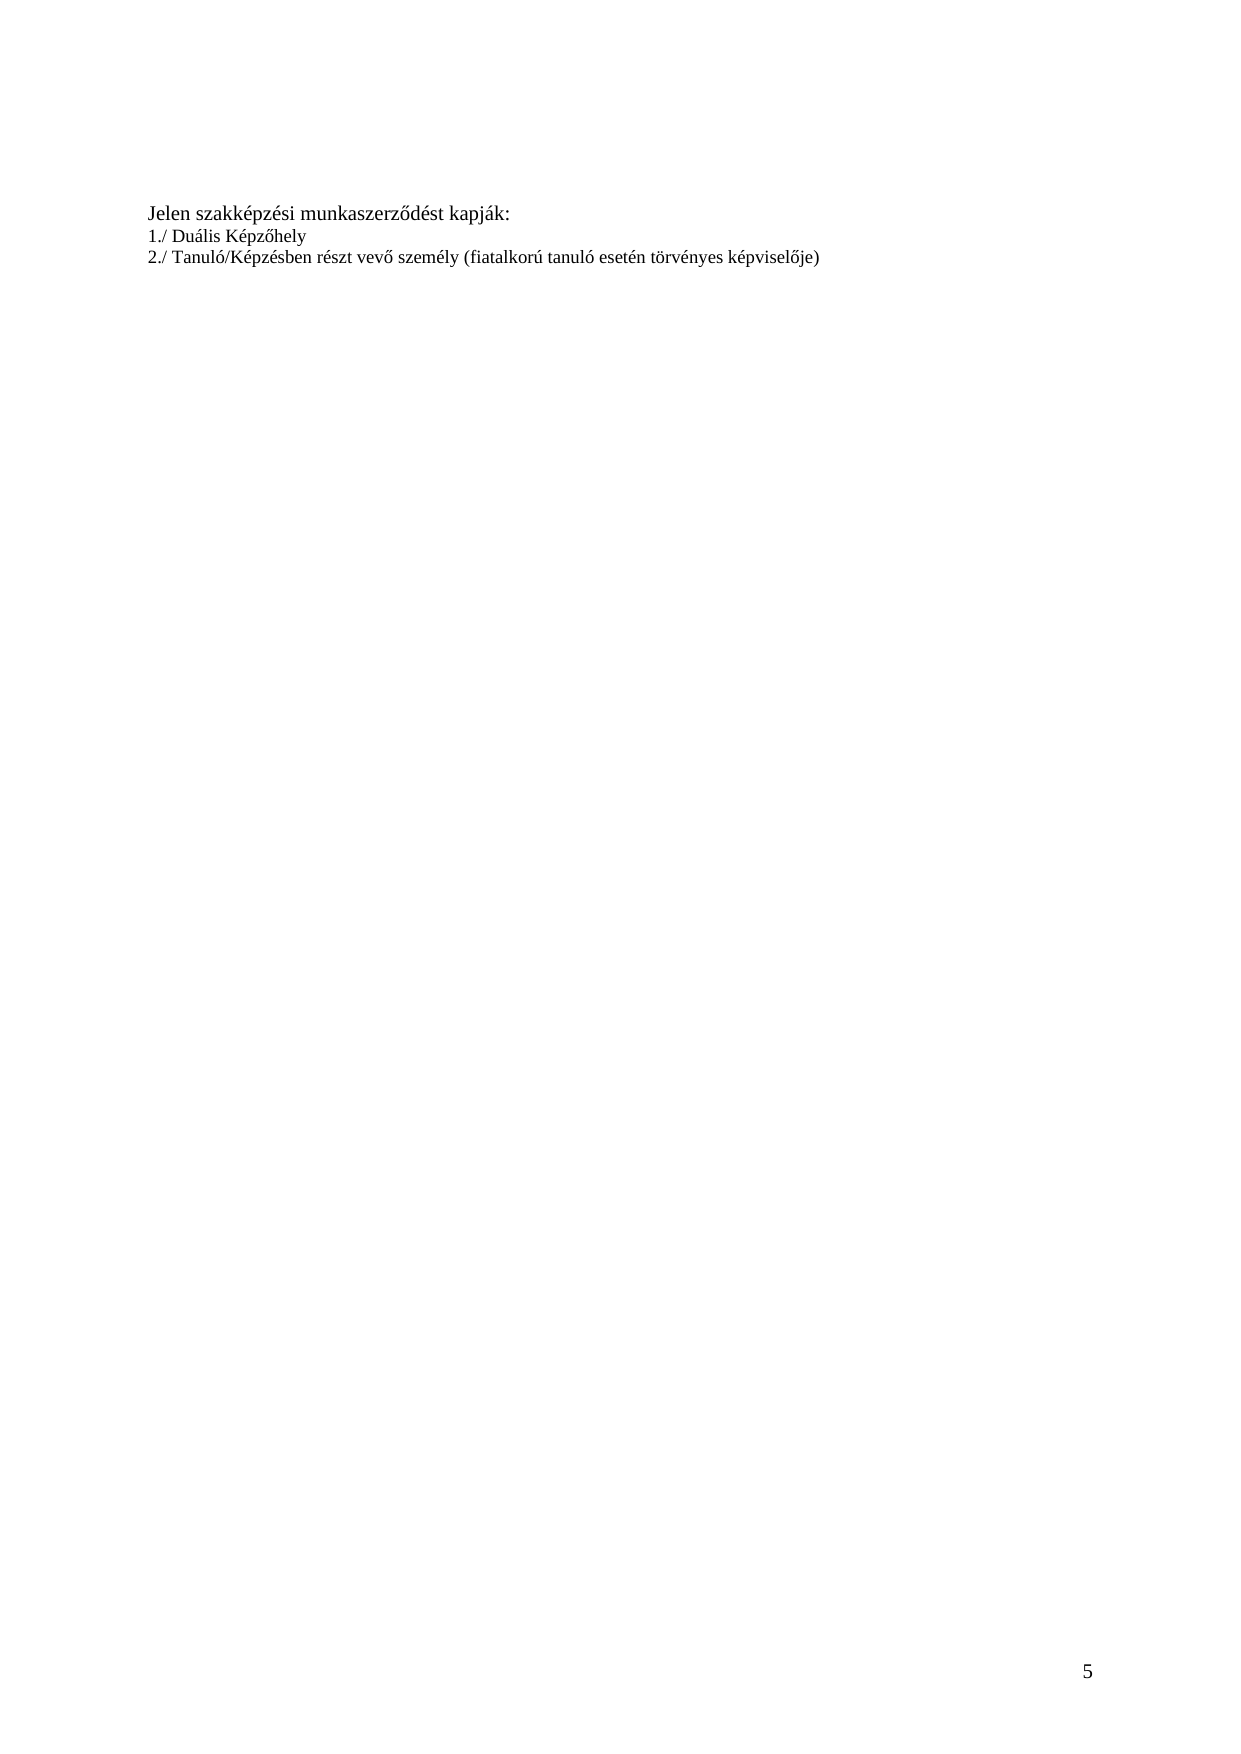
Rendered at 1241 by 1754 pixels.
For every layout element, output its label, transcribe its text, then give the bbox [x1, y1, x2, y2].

text 1./ Duális Képzőhely [148, 224, 1092, 246]
text 2./ Tanuló/Képzésben részt vevő személy (fiatalkorú tanuló esetén törvényes képviselője) [148, 246, 1092, 268]
text Jelen szakképzési munkaszerződést kapják: [148, 200, 1092, 224]
